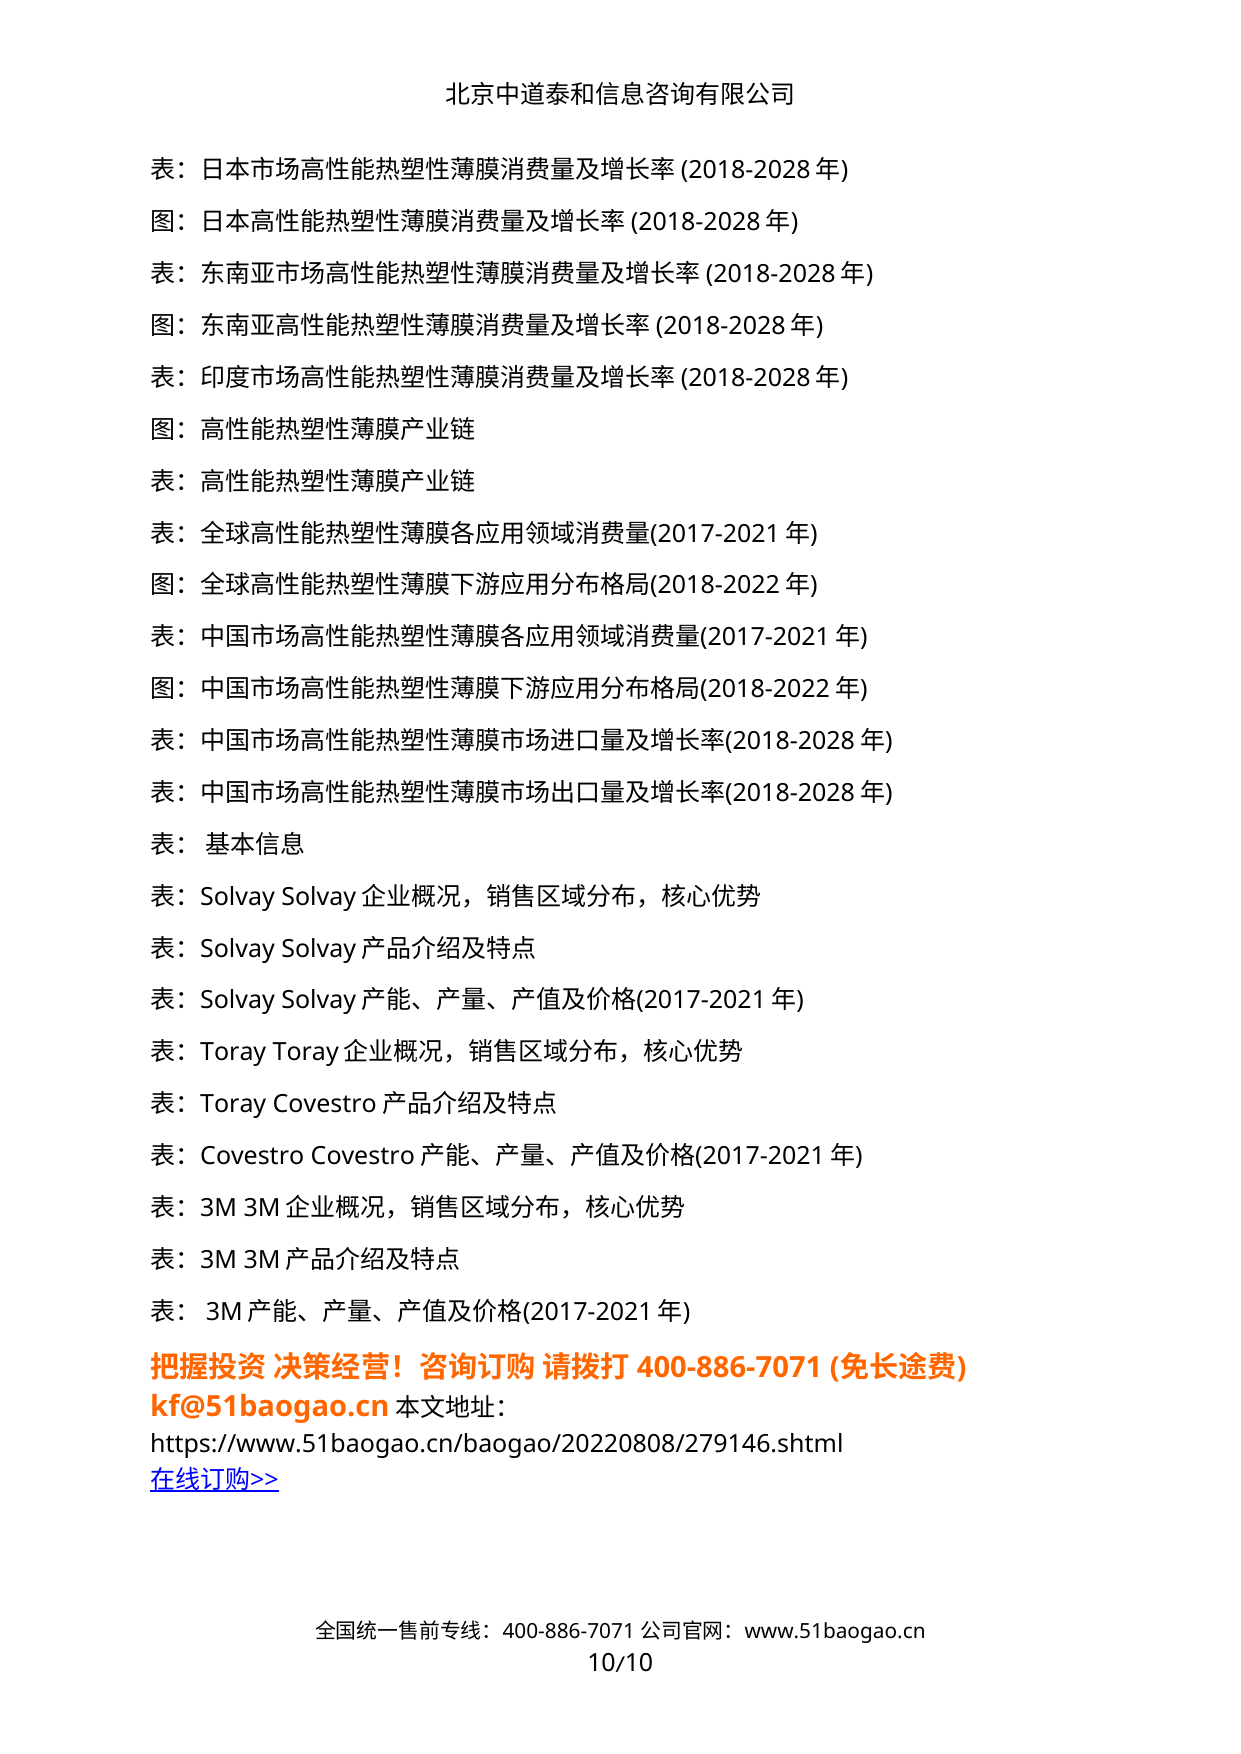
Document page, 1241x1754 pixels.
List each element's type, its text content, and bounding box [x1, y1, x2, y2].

text 表：Covestro Covestro产能、产量、产值及价格(2017-2021年) [150, 1136, 1090, 1172]
text 图：高性能热塑性薄膜产业链 [150, 409, 1090, 446]
text 表：中国市场高性能热塑性薄膜市场出口量及增长率(2018-2028年) [150, 772, 1090, 809]
text 表： 3M产能、产量、产值及价格(2017-2021年) [150, 1291, 1090, 1327]
text 表：全球高性能热塑性薄膜各应用领域消费量(2017-2021年) [150, 513, 1090, 549]
text 图：日本高性能热塑性薄膜消费量及增长率 (2018-2028年) [150, 202, 1090, 238]
text 在线订购>> [150, 1459, 1090, 1496]
text 表：Solvay Solvay产品介绍及特点 [150, 928, 1090, 964]
text 表：中国市场高性能热塑性薄膜市场进口量及增长率(2018-2028年) [150, 721, 1090, 757]
text 表：日本市场高性能热塑性薄膜消费量及增长率 (2018-2028年) [150, 150, 1090, 186]
text 表：3M 3M产品介绍及特点 [150, 1239, 1090, 1276]
text 表：印度市场高性能热塑性薄膜消费量及增长率 (2018-2028年) [150, 357, 1090, 394]
text 表：Solvay Solvay企业概况，销售区域分布，核心优势 [150, 876, 1090, 912]
text 表：高性能热塑性薄膜产业链 [150, 461, 1090, 497]
text 图：中国市场高性能热塑性薄膜下游应用分布格局(2018-2022年) [150, 669, 1090, 705]
text 表：东南亚市场高性能热塑性薄膜消费量及增长率 (2018-2028年) [150, 254, 1090, 290]
text 表：3M 3M企业概况，销售区域分布，核心优势 [150, 1187, 1090, 1224]
text 图：东南亚高性能热塑性薄膜消费量及增长率 (2018-2028年) [150, 306, 1090, 342]
text 表：Solvay Solvay产能、产量、产值及价格(2017-2021年) [150, 980, 1090, 1016]
text 图：全球高性能热塑性薄膜下游应用分布格局(2018-2022年) [150, 565, 1090, 601]
text 表：Toray Covestro产品介绍及特点 [150, 1084, 1090, 1120]
text 把握投资 决策经营！咨询订购 请拨打 400-886-7071 (免长途费) kf@51baogao.cn本文地址：https://www.51baogao.cn/baogao/20220808/279146.shtml [150, 1343, 1090, 1459]
text 表： 基本信息 [150, 824, 1090, 861]
text 表：Toray Toray企业概况，销售区域分布，核心优势 [150, 1032, 1090, 1068]
text 表：中国市场高性能热塑性薄膜各应用领域消费量(2017-2021年) [150, 617, 1090, 653]
